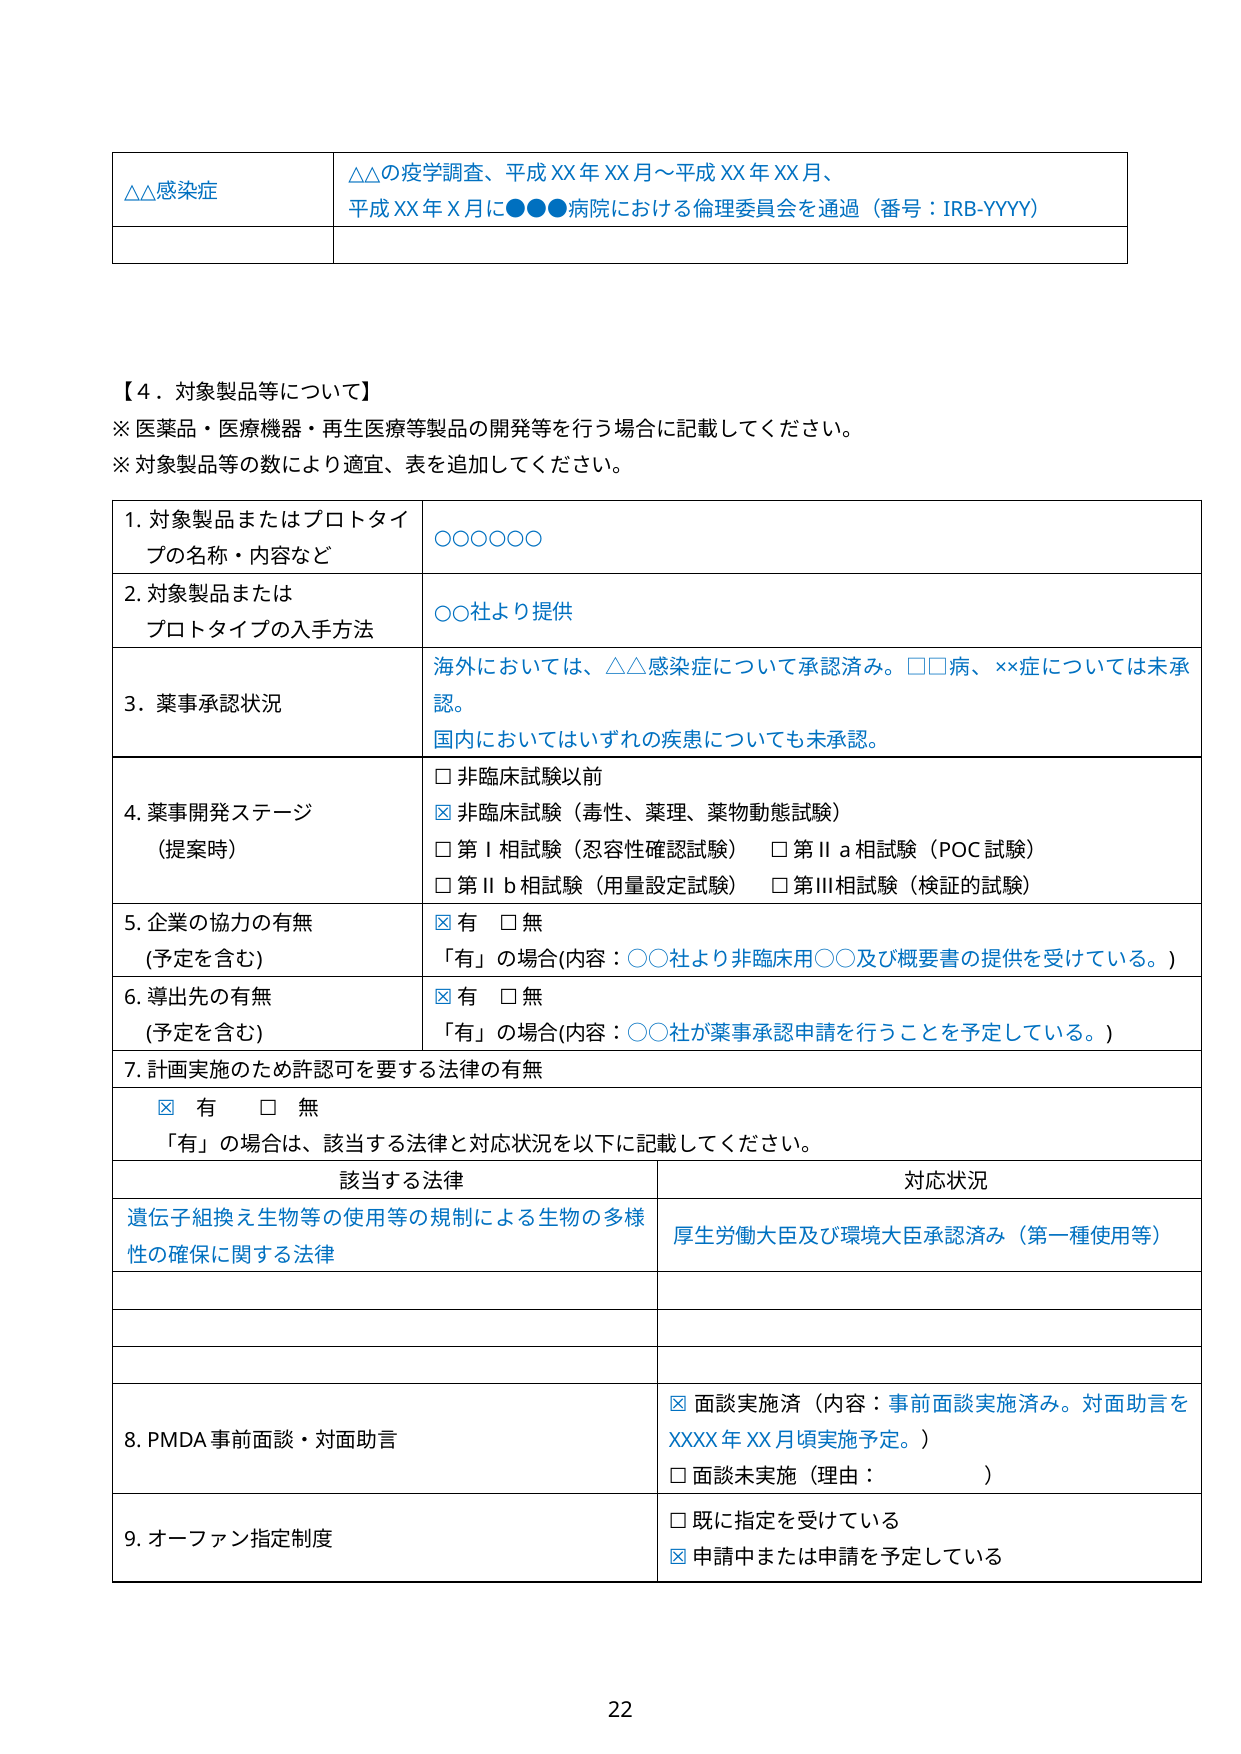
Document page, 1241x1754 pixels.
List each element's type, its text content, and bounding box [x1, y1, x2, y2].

table_cell 9. オーファン指定制度 [113, 1494, 657, 1581]
table_header 1. 対象製品またはプロトタイプの名称・内容など [113, 501, 422, 573]
table_cell 厚生労働大臣及び環境大臣承認済み（第一種使用等） [658, 1199, 1201, 1271]
table_cell [658, 1347, 1201, 1383]
table_cell 7. 計画実施のため許認可を要する法律の有無 [113, 1051, 1201, 1087]
text ※ 医薬品・医療機器・再生医療等製品の開発等を行う場合に記載してください。 [112, 409, 1128, 445]
table_cell 対応状況 [658, 1161, 1201, 1198]
table_cell 2. 対象製品または プロトタイプの入手方法 [113, 574, 422, 647]
table_cell 面談実施済（内容：事前面談実施済み。対面助言をXXXX年XX月頃実施予定。） 面談未実施（理由： ） [658, 1384, 1201, 1493]
table_cell 海外においては、△△感染症について承認済み。□□病、××症については未承認。 国内においてはいずれの疾患についても未承認。 [423, 648, 1201, 756]
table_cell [658, 1494, 1201, 1581]
table_cell 非臨床試験以前 非臨床試験（毒性、薬理、薬物動態試験） 第Ⅰ相試験（忍容性確認試験） 第Ⅱa相試験（POC試験） 第Ⅱb相試験（用量設定試験） 第Ⅲ相試験（検証的試験） [423, 758, 1201, 902]
table_cell 有 無 「有」の場合は、該当する法律と対応状況を以下に記載してください。 [113, 1088, 1201, 1160]
table_cell 3．薬事承認状況 [113, 648, 422, 756]
text 【４．対象製品等について】 [112, 373, 1128, 409]
table_cell [658, 1310, 1201, 1346]
table_cell 遺伝子組換え生物等の使用等の規制による生物の多様性の確保に関する法律 [113, 1199, 657, 1271]
table_cell 有 無 「有」の場合(内容：○○社が薬事承認申請を行うことを予定している。) [423, 977, 1201, 1049]
table_cell 有 無 「有」の場合(内容：○○社より非臨床用○○及び概要書の提供を受けている。) [423, 904, 1201, 976]
table_cell 5. 企業の協力の有無 (予定を含む) [113, 904, 422, 976]
table_cell △△の疫学調査、平成XX年XX月～平成XX年XX月、 平成XX年X月に●●●病院における倫理委員会を通過（番号：IRB-YYYY） [334, 153, 1127, 226]
table_cell [113, 1310, 657, 1346]
table_cell 6. 導出先の有無 (予定を含む) [113, 977, 422, 1049]
table_cell △△感染症 [113, 153, 333, 226]
table_cell [334, 227, 1127, 263]
table_cell 該当する法律 [113, 1161, 657, 1198]
table_cell [113, 227, 333, 263]
table_cell [113, 1347, 657, 1383]
table_cell 4. 薬事開発ステージ （提案時） [113, 758, 422, 902]
table_cell [113, 1272, 657, 1308]
table_cell 8. PMDA事前面談・対面助言 [113, 1384, 657, 1493]
table_header ○○○○○○ [423, 501, 1201, 573]
table_cell [658, 1272, 1201, 1308]
table_cell ○○社より提供 [423, 574, 1201, 647]
text ※ 対象製品等の数により適宜、表を追加してください。 [112, 445, 1128, 481]
